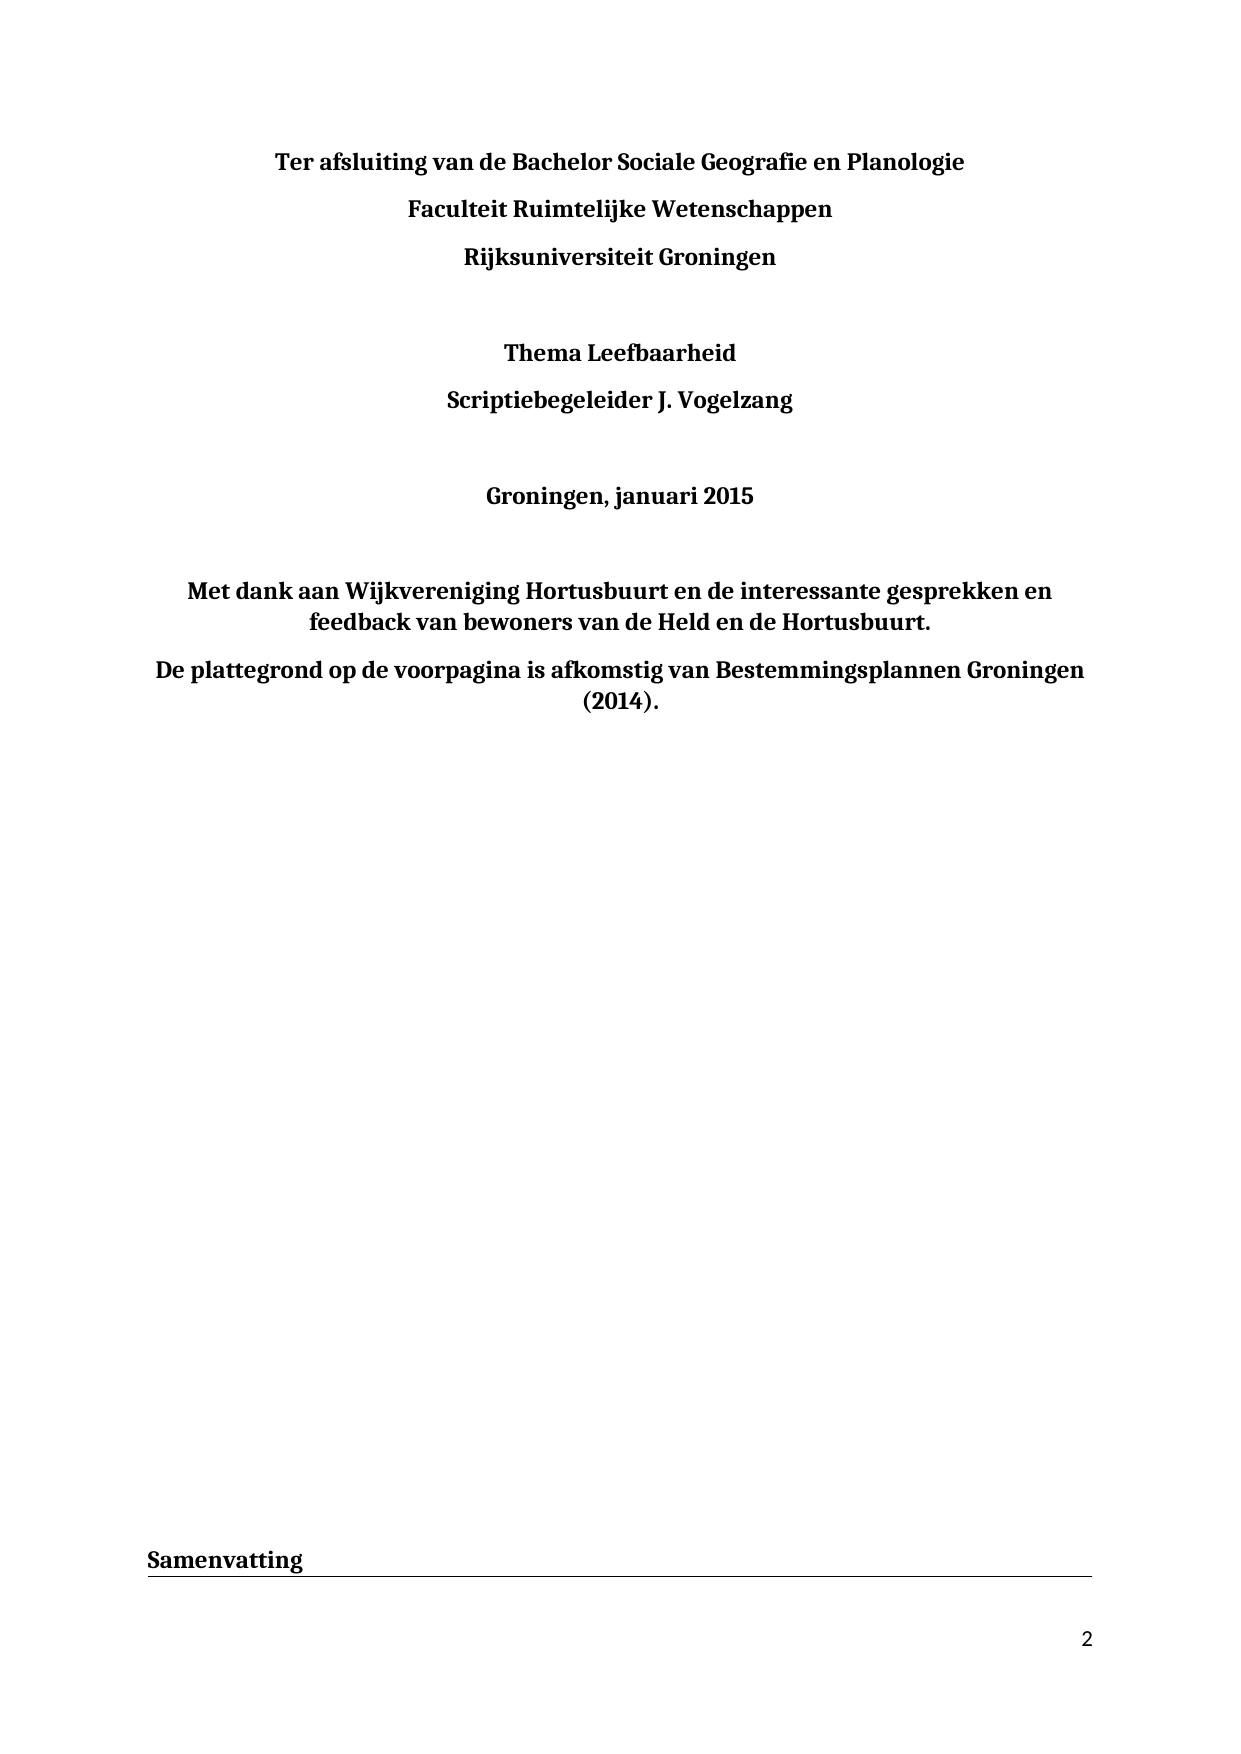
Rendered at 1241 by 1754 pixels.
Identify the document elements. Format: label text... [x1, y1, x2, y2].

text Ter afsluiting van de Bachelor Sociale Geografie en Planologie [148, 148, 1092, 176]
text Groningen, januari 2015 [148, 482, 1092, 510]
text De plattegrond op de voorpagina is afkomstig van Bestemmingsplannen Groningen (2014). [148, 656, 1092, 716]
text Rijksuniversiteit Groningen [148, 243, 1092, 272]
text Scriptiebegeleider J. Vogelzang [148, 386, 1092, 415]
text Thema Leefbaarheid [148, 338, 1092, 367]
text Faculteit Ruimtelijke Wetenschappen [148, 195, 1092, 224]
text Samenvatting [148, 1546, 1092, 1576]
text Met dank aan Wijkvereniging Hortusbuurt en de interessante gesprekken en feedback van bewoners van de Held en de Hortusbuurt. [148, 577, 1092, 637]
